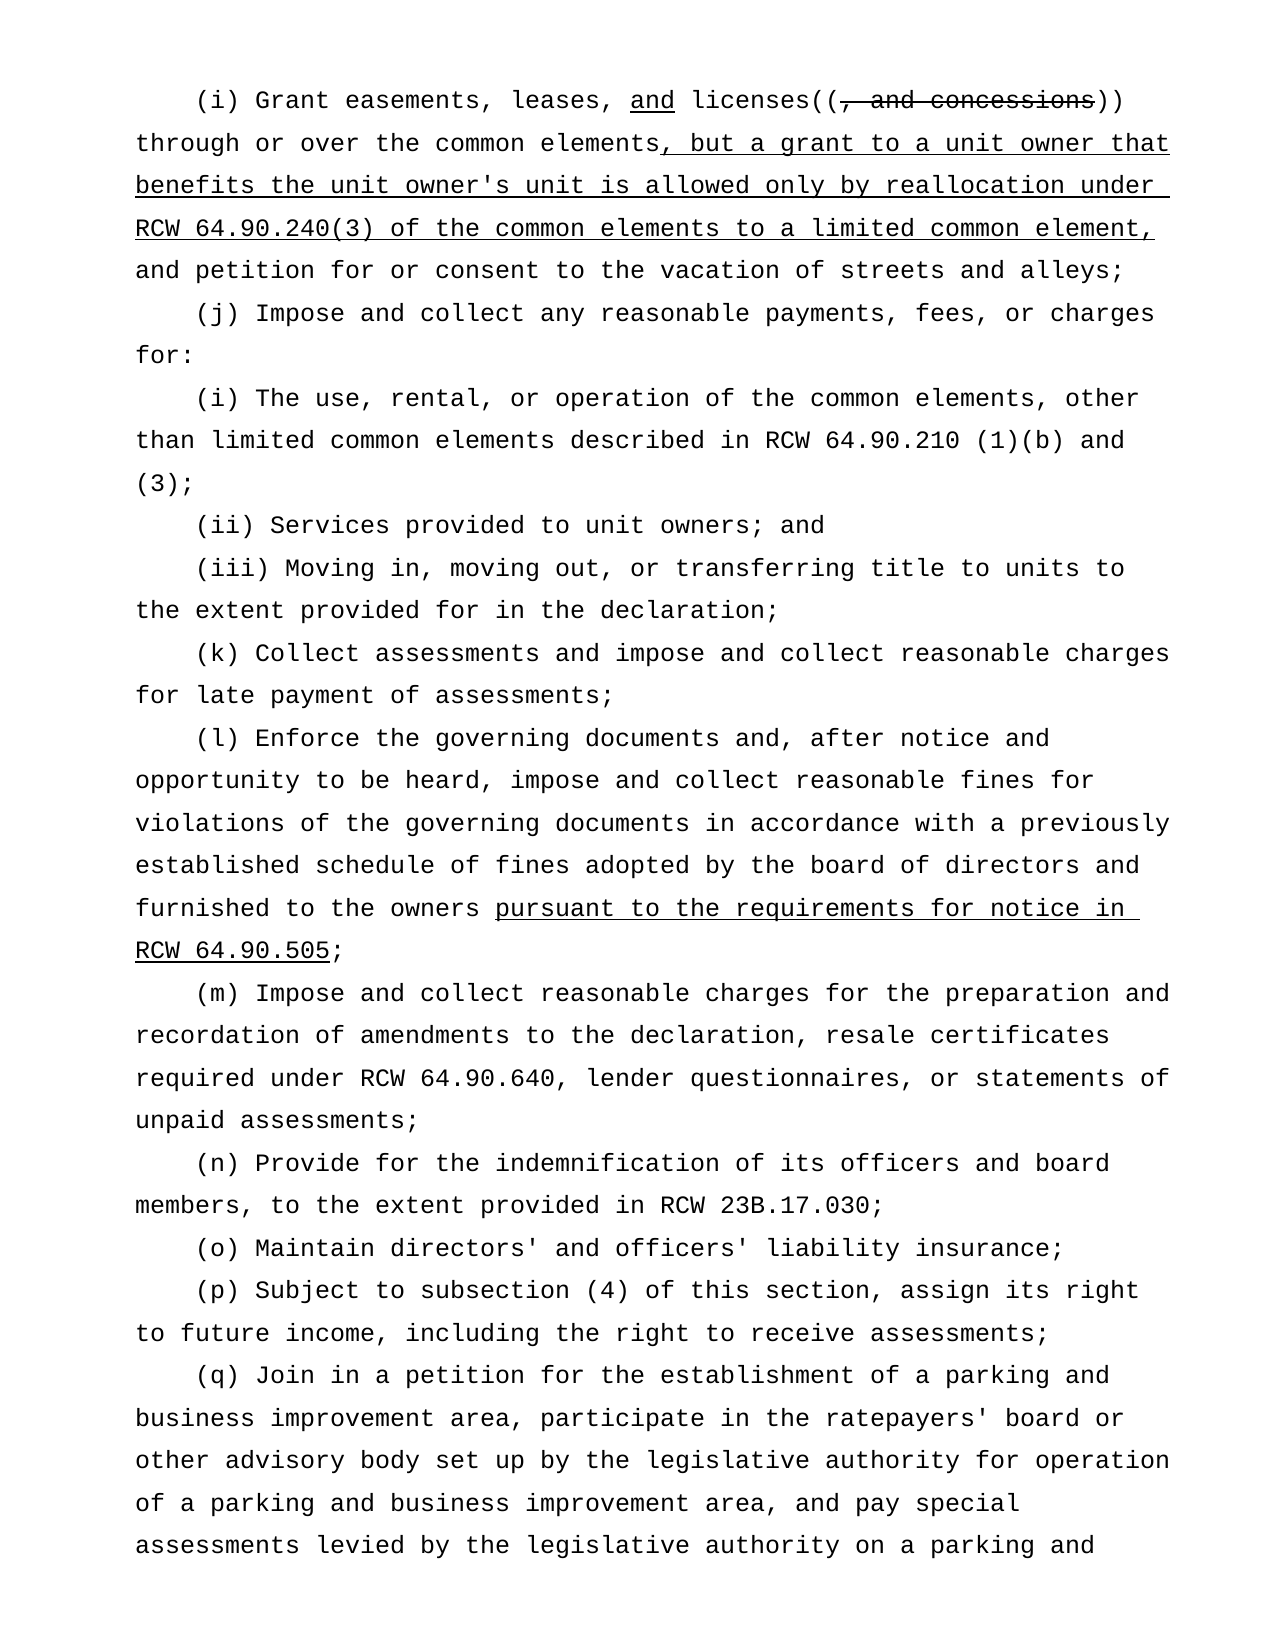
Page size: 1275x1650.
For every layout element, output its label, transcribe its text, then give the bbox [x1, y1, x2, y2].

text (i) Grant easements, leases, and licenses((, and concessions)) through or over the common elements, but a grant to a unit owner that benefits the unit owner's unit is allowed only by reallocation under RCW 64.90.240(3) of the common elements to a limited common element, and petition for or consent to the vacation of streets and alleys; [135, 198, 1170, 287]
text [135, 1350, 1170, 1562]
text (j) Impose and collect any reasonable payments, fees, or charges for: [135, 287, 1170, 372]
text (o) Maintain directors' and officers' liability insurance; [135, 1222, 1170, 1265]
text (n) Provide for the indemnification of its officers and board members, to the extent provided in RCW 23B.17.030; [135, 1137, 1170, 1222]
text (l) Enforce the governing documents and, after notice and opportunity to be heard, impose and collect reasonable fines for violations of the governing documents in accordance with a previously established schedule of fines adopted by the board of directors and furnished to the owners pursuant to the requirements for notice in RCW 64.90.505; [135, 712, 1170, 967]
text (iii) Moving in, moving out, or transferring title to units to the extent provided for in the declaration; [135, 542, 1170, 627]
text (ii) Services provided to unit owners; and [135, 500, 1170, 542]
text (p) Subject to subsection (4) of this section, assign its right to future income, including the right to receive assessments; [135, 1265, 1170, 1350]
text (m) Impose and collect reasonable charges for the preparation and recordation of amendments to the declaration, resale certificates required under RCW 64.90.640, lender questionnaires, or statements of unpaid assessments; [135, 967, 1170, 1137]
text (i) The use, rental, or operation of the common elements, other than limited common elements described in RCW 64.90.210 (1)(b) and (3); [135, 372, 1170, 500]
text (i) Grant easements, leases, and licenses((, and concessions)) through or over the common elements, but a grant to a unit owner that benefits the unit owner's unit is allowed only by reallocation under RCW 64.90.240(3) of the common elements to a limited common element, and petition for or consent to the vacation of streets and alleys; [135, 75, 1170, 196]
text (k) Collect assessments and impose and collect reasonable charges for late payment of assessments; [135, 627, 1170, 712]
